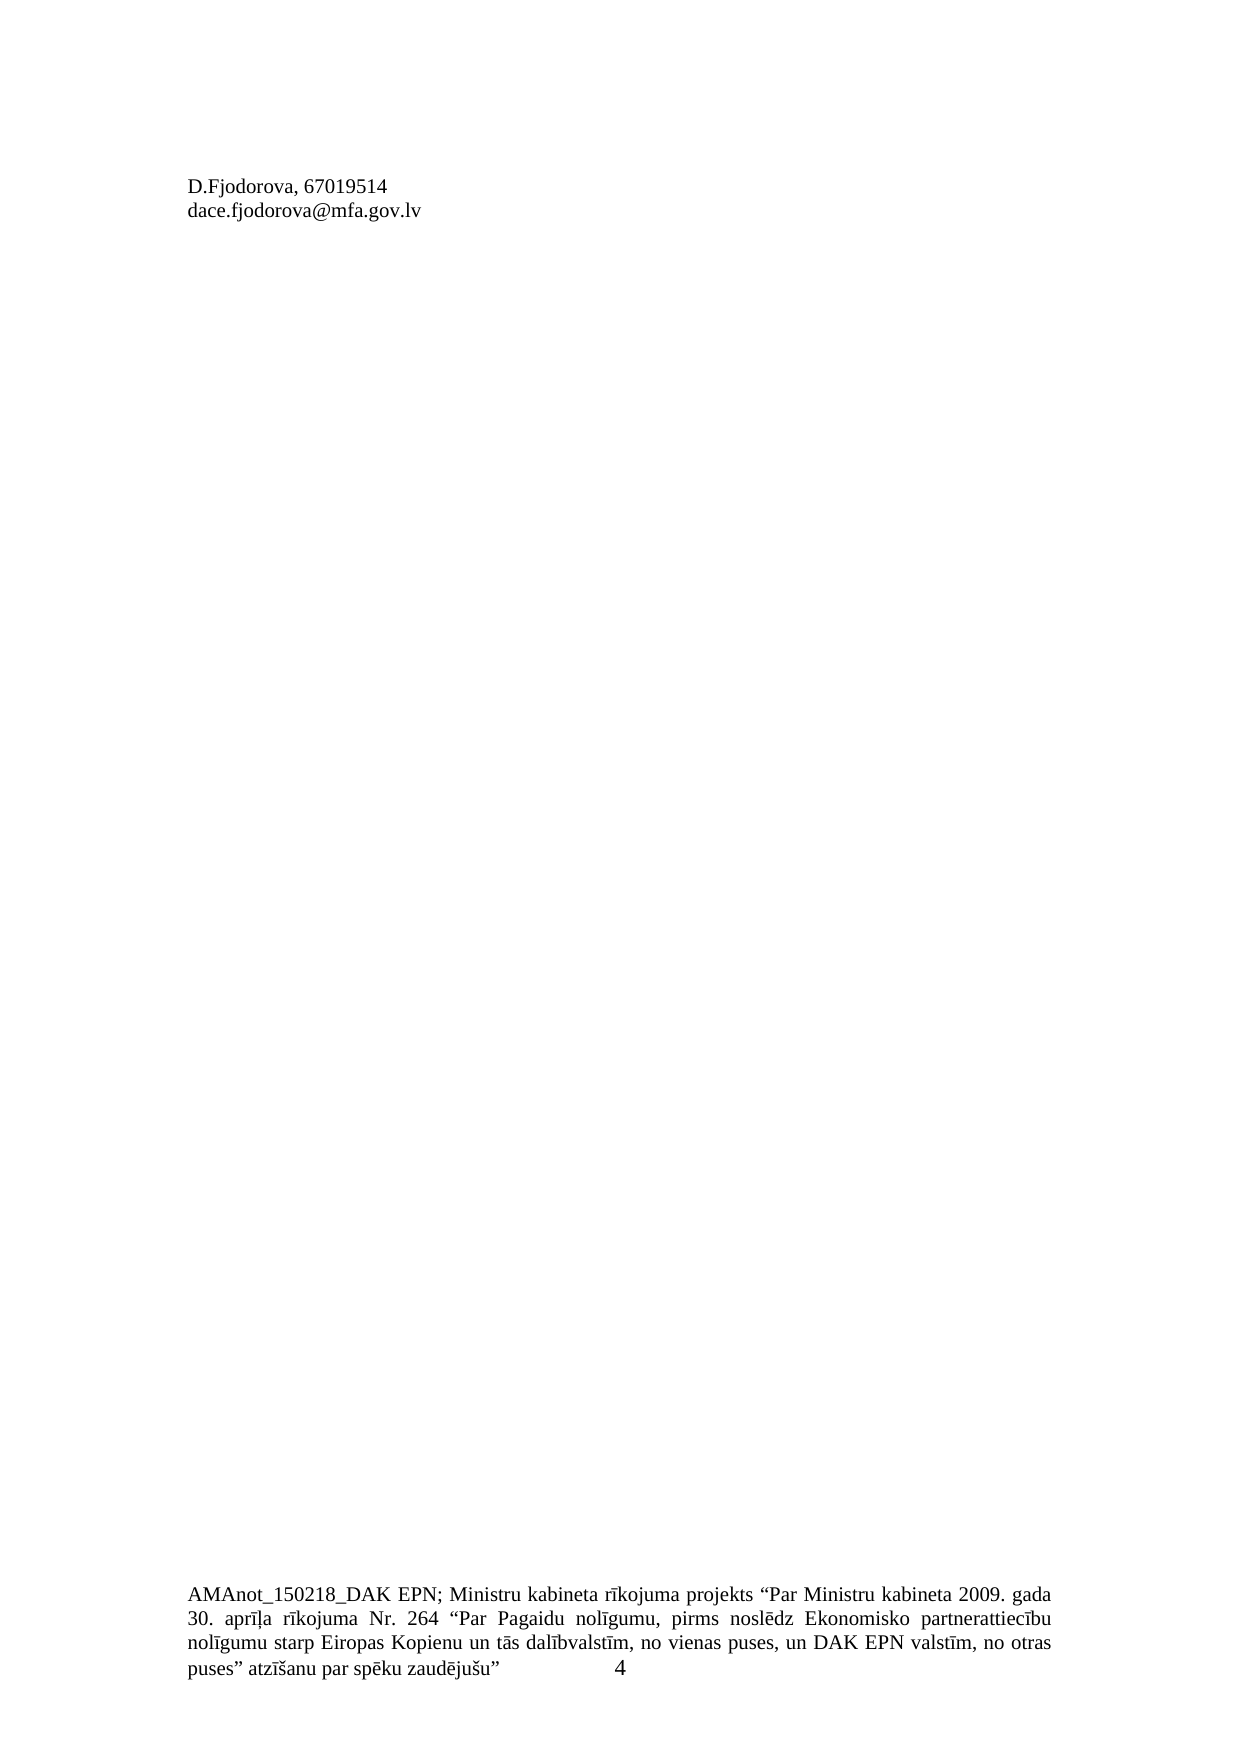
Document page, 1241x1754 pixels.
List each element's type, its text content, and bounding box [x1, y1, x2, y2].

text D.Fjodorova, 67019514 [187, 174, 1053, 198]
text dace.fjodorova@mfa.gov.lv [187, 198, 1053, 222]
